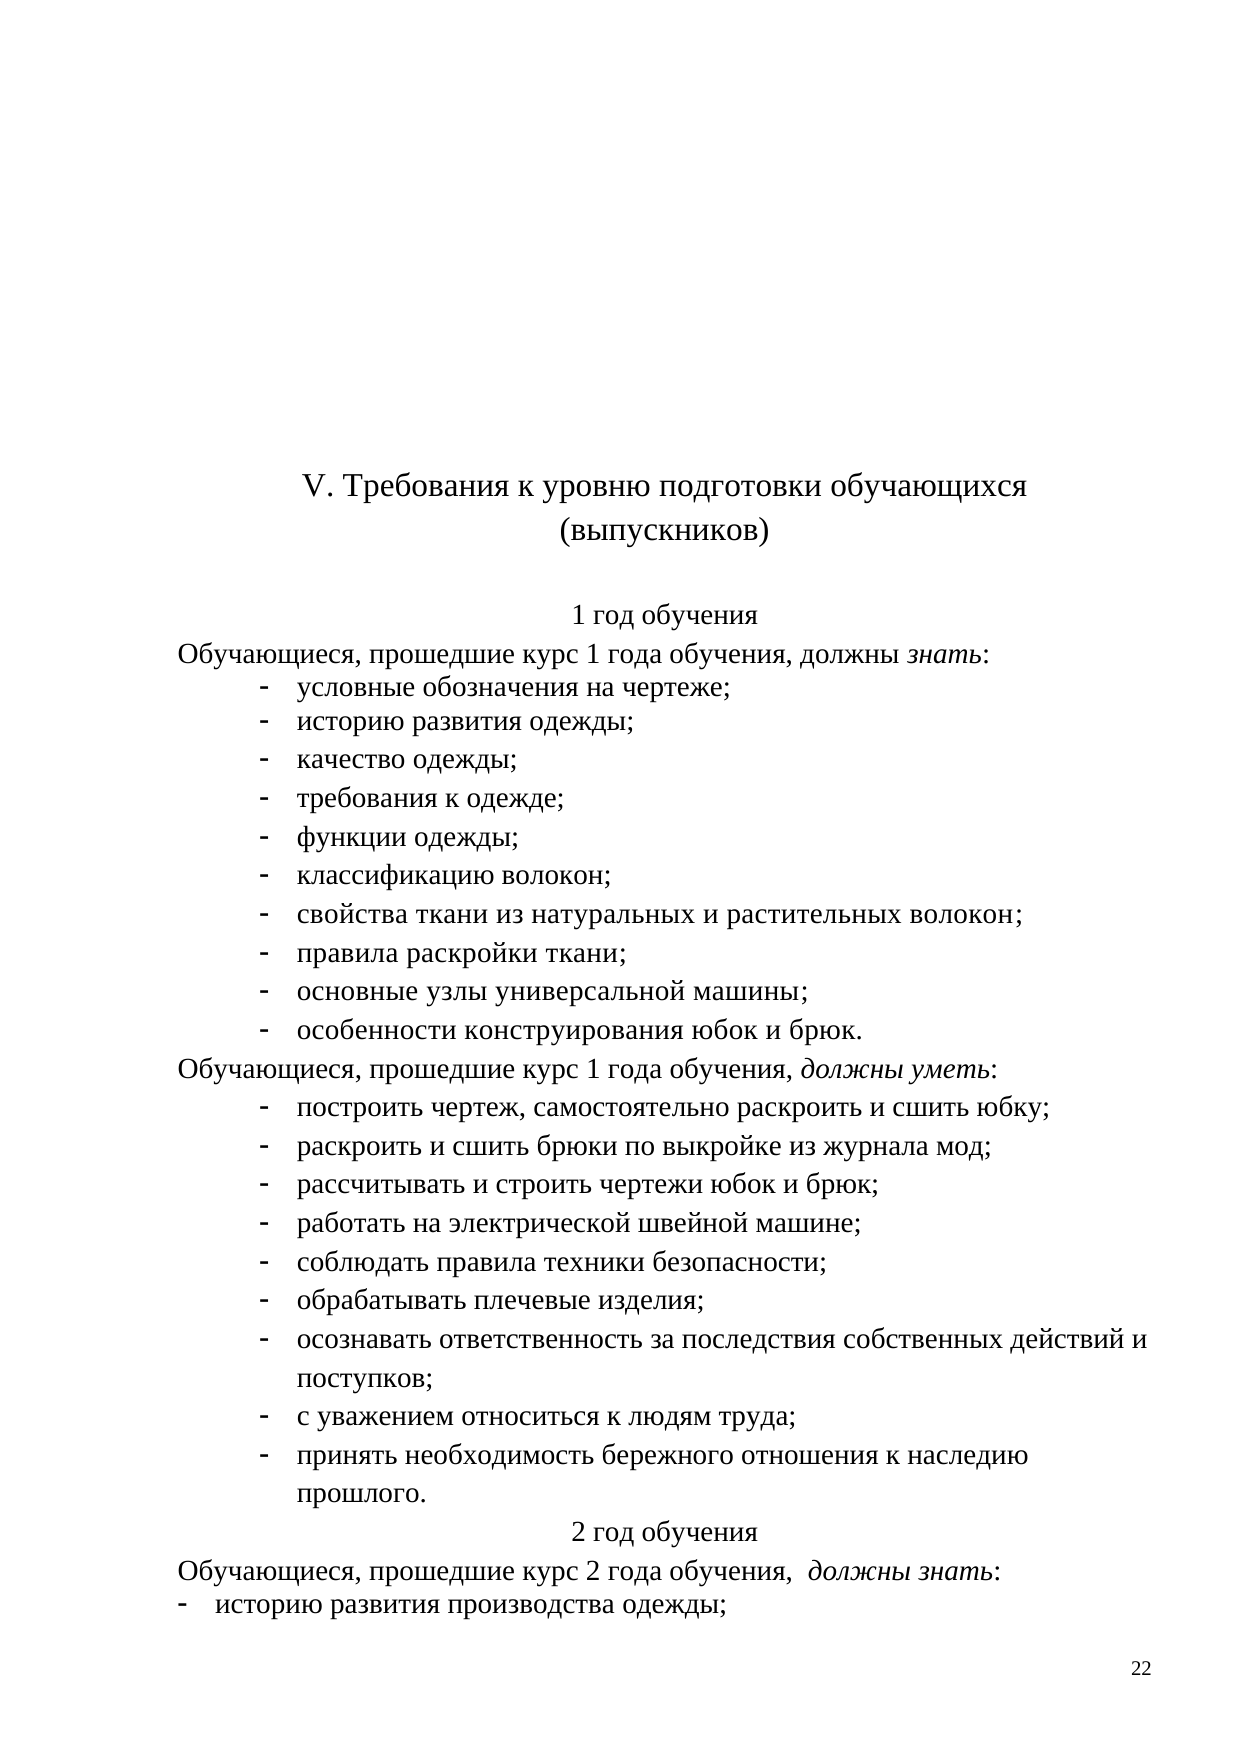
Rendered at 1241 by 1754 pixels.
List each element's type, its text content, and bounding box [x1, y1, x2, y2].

list обрабатывать плечевые изделия; [259, 1282, 1152, 1316]
text Обучающиеся, прошедшие курс 1 года обучения, должны уметь: [177, 1051, 1152, 1084]
list свойства ткани из натуральных и растительных волокон; [259, 896, 1152, 930]
text Обучающиеся, прошедшие курс 1 года обучения, должны знать: [177, 636, 1152, 669]
text (выпускников) [177, 509, 1152, 547]
list раскроить и сшить брюки по выкройке из журнала мод; [259, 1128, 1152, 1162]
list требования к одежде; [259, 780, 1152, 814]
list соблюдать правила техники безопасности; [259, 1244, 1152, 1277]
list историю развития одежды; [259, 703, 1152, 737]
list классификацию волокон; [259, 857, 1152, 891]
list функции одежды; [259, 819, 1152, 852]
list принять необходимость бережного отношения к наследию прошлого. [259, 1437, 1152, 1509]
list построить чертеж, самостоятельно раскроить и сшить юбку; [259, 1089, 1152, 1123]
list качество одежды; [259, 742, 1152, 775]
list условные обозначения на чертеже; [259, 669, 1152, 703]
list рассчитывать и строить чертежи юбок и брюк; [259, 1167, 1152, 1200]
list осознавать ответственность за последствия собственных действий и поступков; [259, 1321, 1152, 1393]
list историю развития производства одежды; [177, 1586, 1152, 1620]
list особенности конструирования юбок и брюк. [259, 1012, 1152, 1046]
text 2 год обучения [177, 1514, 1152, 1548]
text 1 год обучения [177, 597, 1152, 631]
text V. Требования к уровню подготовки обучающихся [177, 465, 1152, 503]
text Обучающиеся, прошедшие курс 2 года обучения, должны знать: [177, 1553, 1152, 1586]
list работать на электрической швейной машине; [259, 1205, 1152, 1239]
list правила раскройки ткани; [259, 935, 1152, 968]
list с уважением относиться к людям труда; [259, 1398, 1152, 1432]
list основные узлы универсальной машины; [259, 973, 1152, 1007]
